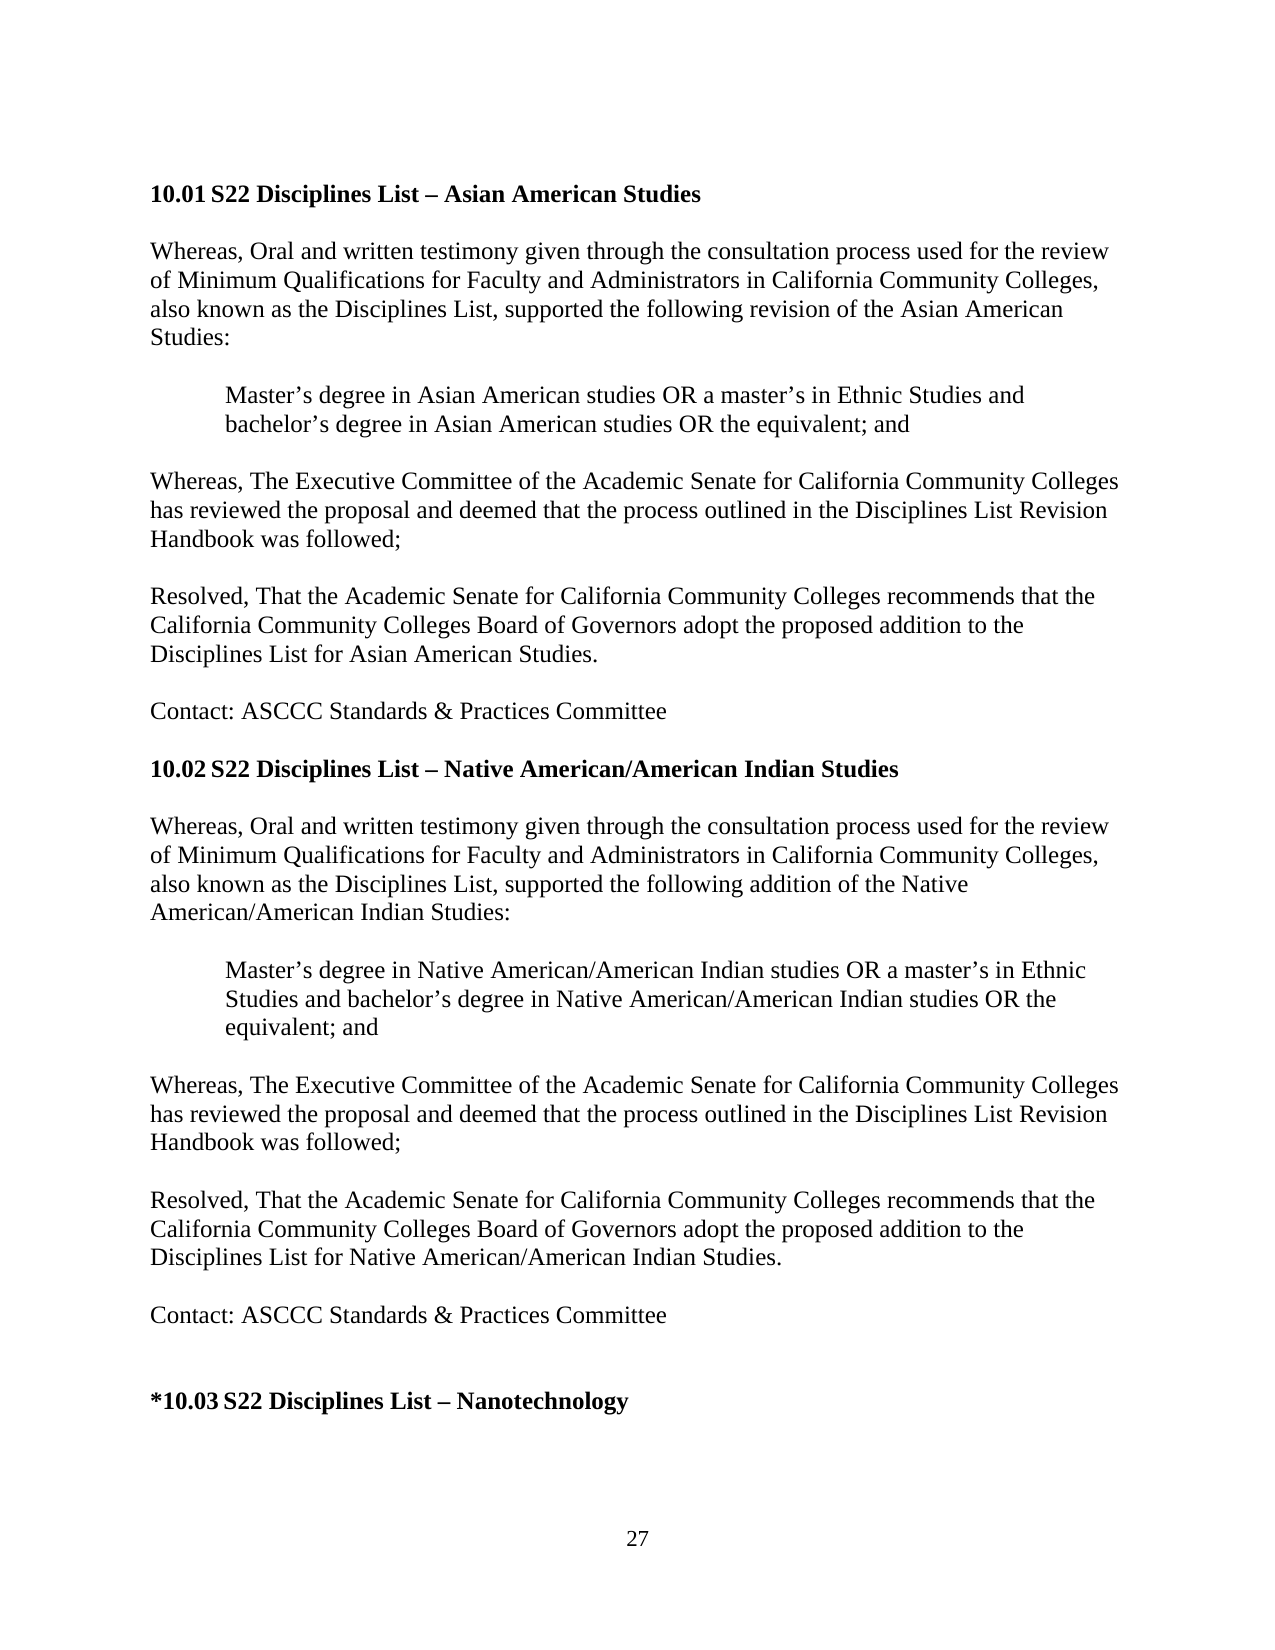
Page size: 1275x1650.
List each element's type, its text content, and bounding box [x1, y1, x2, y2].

subtitle 10.02 S22 Disciplines List – Native American/American Indian Studies [150, 754, 1125, 782]
subtitle 10.01 S22 Disciplines List – Asian American Studies [150, 179, 1125, 207]
text Resolved, That the Academic Senate for California Community Colleges recommends that the California Community Colleges Board of Governors adopt the proposed addition to the Disciplines List for Native American/American Indian Studies. [150, 1185, 1125, 1271]
text Whereas, Oral and written testimony given through the consultation process used for the review of Minimum Qualifications for Faculty and Administrators in California Community Colleges, also known as the Disciplines List, supported the following revision of the Asian American Studies: [150, 236, 1125, 351]
text Contact: ASCCC Standards & Practices Committee [150, 1300, 1125, 1329]
text Contact: ASCCC Standards & Practices Committee [150, 696, 1125, 725]
text Master’s degree in Native American/American Indian studies OR a master’s in Ethnic Studies and bachelor’s degree in Native American/American Indian studies OR the equivalent; and [225, 955, 1125, 1041]
subtitle *10.03 S22 Disciplines List – Nanotechnology [150, 1386, 1125, 1415]
text Resolved, That the Academic Senate for California Community Colleges recommends that the California Community Colleges Board of Governors adopt the proposed addition to the Disciplines List for Asian American Studies. [150, 581, 1125, 667]
text Master’s degree in Asian American studies OR a master’s in Ethnic Studies and bachelor’s degree in Asian American studies OR the equivalent; and [225, 380, 1125, 437]
text Whereas, Oral and written testimony given through the consultation process used for the review of Minimum Qualifications for Faculty and Administrators in California Community Colleges, also known as the Disciplines List, supported the following addition of the Native American/American Indian Studies: [150, 811, 1125, 926]
